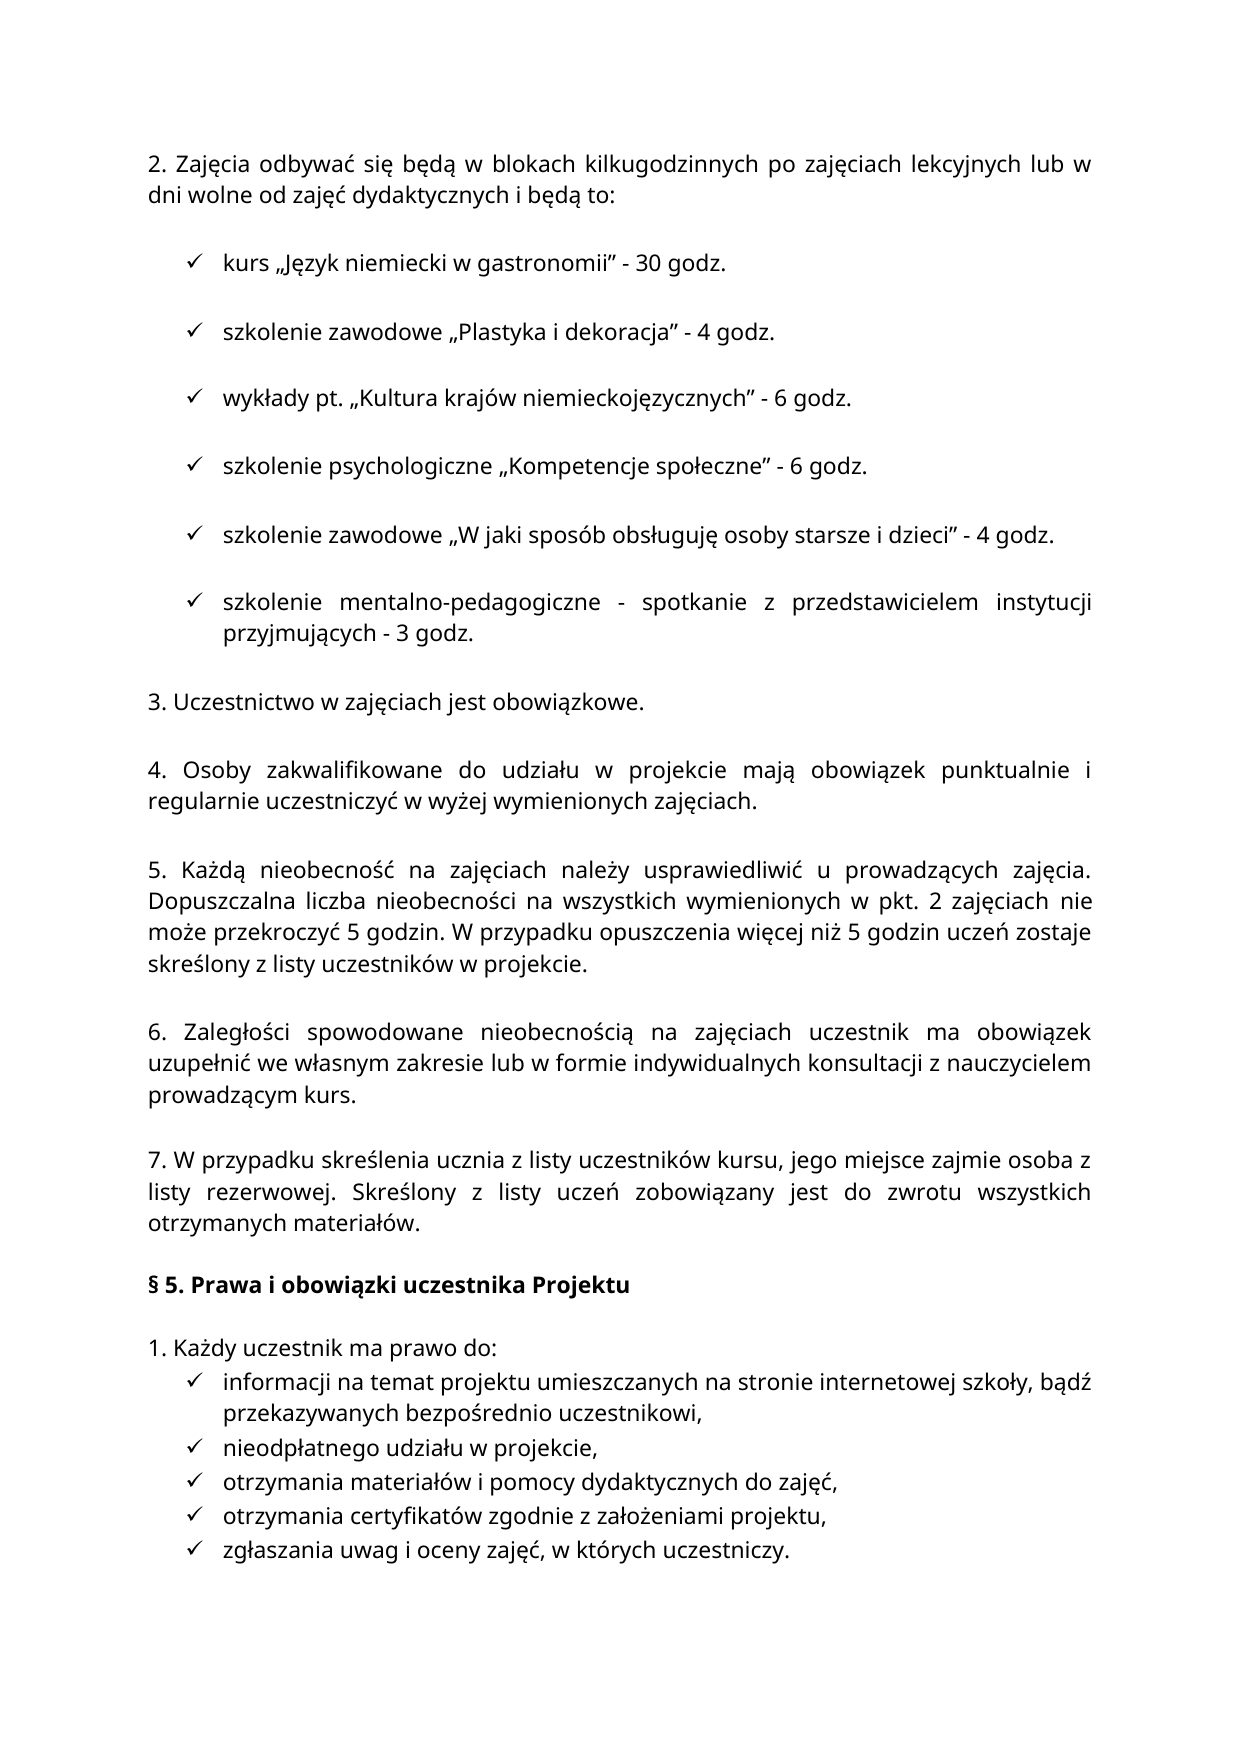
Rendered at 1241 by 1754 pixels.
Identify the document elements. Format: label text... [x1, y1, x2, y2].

text § 5. Prawa i obowiązki uczestnika Projektu [148, 1269, 1093, 1300]
list wykłady pt. „Kultura krajów niemieckojęzycznych” - 6 godz. [185, 381, 1093, 413]
text 6. Zaległości spowodowane nieobecnością na zajęciach uczestnik ma obowiązek uzupełnić we własnym zakresie lub w formie indywidualnych konsultacji z nauczycielem prowadzącym kurs. [148, 1016, 1093, 1110]
list kurs „Język niemiecki w gastronomii” - 30 godz. [185, 247, 1093, 279]
list otrzymania certyfikatów zgodnie z założeniami projektu, [185, 1500, 1093, 1531]
list otrzymania materiałów i pomocy dydaktycznych do zajęć, [185, 1466, 1093, 1497]
text 1. Każdy uczestnik ma prawo do: [148, 1332, 1093, 1363]
list zgłaszania uwag i oceny zajęć, w których uczestniczy. [185, 1534, 1093, 1566]
text 7. W przypadku skreślenia ucznia z listy uczestników kursu, jego miejsce zajmie osoba z listy rezerwowej. Skreślony z listy uczeń zobowiązany jest do zwrotu wszystkich otrzymanych materiałów. [148, 1144, 1093, 1238]
list informacji na temat projektu umieszczanych na stronie internetowej szkoły, bądź przekazywanych bezpośrednio uczestnikowi, [185, 1366, 1093, 1428]
text 2. Zajęcia odbywać się będą w blokach kilkugodzinnych po zajęciach lekcyjnych lub w dni wolne od zajęć dydaktycznych i będą to: [148, 148, 1093, 210]
list szkolenie zawodowe „W jaki sposób obsługuję osoby starsze i dzieci” - 4 godz. [185, 518, 1093, 550]
list szkolenie zawodowe „Plastyka i dekoracja” - 4 godz. [185, 316, 1093, 347]
list nieodpłatnego udziału w projekcie, [185, 1431, 1093, 1463]
text 3. Uczestnictwo w zajęciach jest obowiązkowe. [148, 686, 1093, 717]
list szkolenie psychologiczne „Kompetencje społeczne” - 6 godz. [185, 450, 1093, 481]
text 5. Każdą nieobecność na zajęciach należy usprawiedliwić u prowadzących zajęcia. Dopuszczalna liczba nieobecności na wszystkich wymienionych w pkt. 2 zajęciach nie może przekroczyć 5 godzin. W przypadku opuszczenia więcej niż 5 godzin uczeń zostaje skreślony z listy uczestników w projekcie. [148, 854, 1093, 979]
list szkolenie mentalno-pedagogiczne - spotkanie z przedstawicielem instytucji przyjmujących - 3 godz. [185, 586, 1093, 648]
text 4. Osoby zakwalifikowane do udziału w projekcie mają obowiązek punktualnie i regularnie uczestniczyć w wyżej wymienionych zajęciach. [148, 754, 1093, 817]
